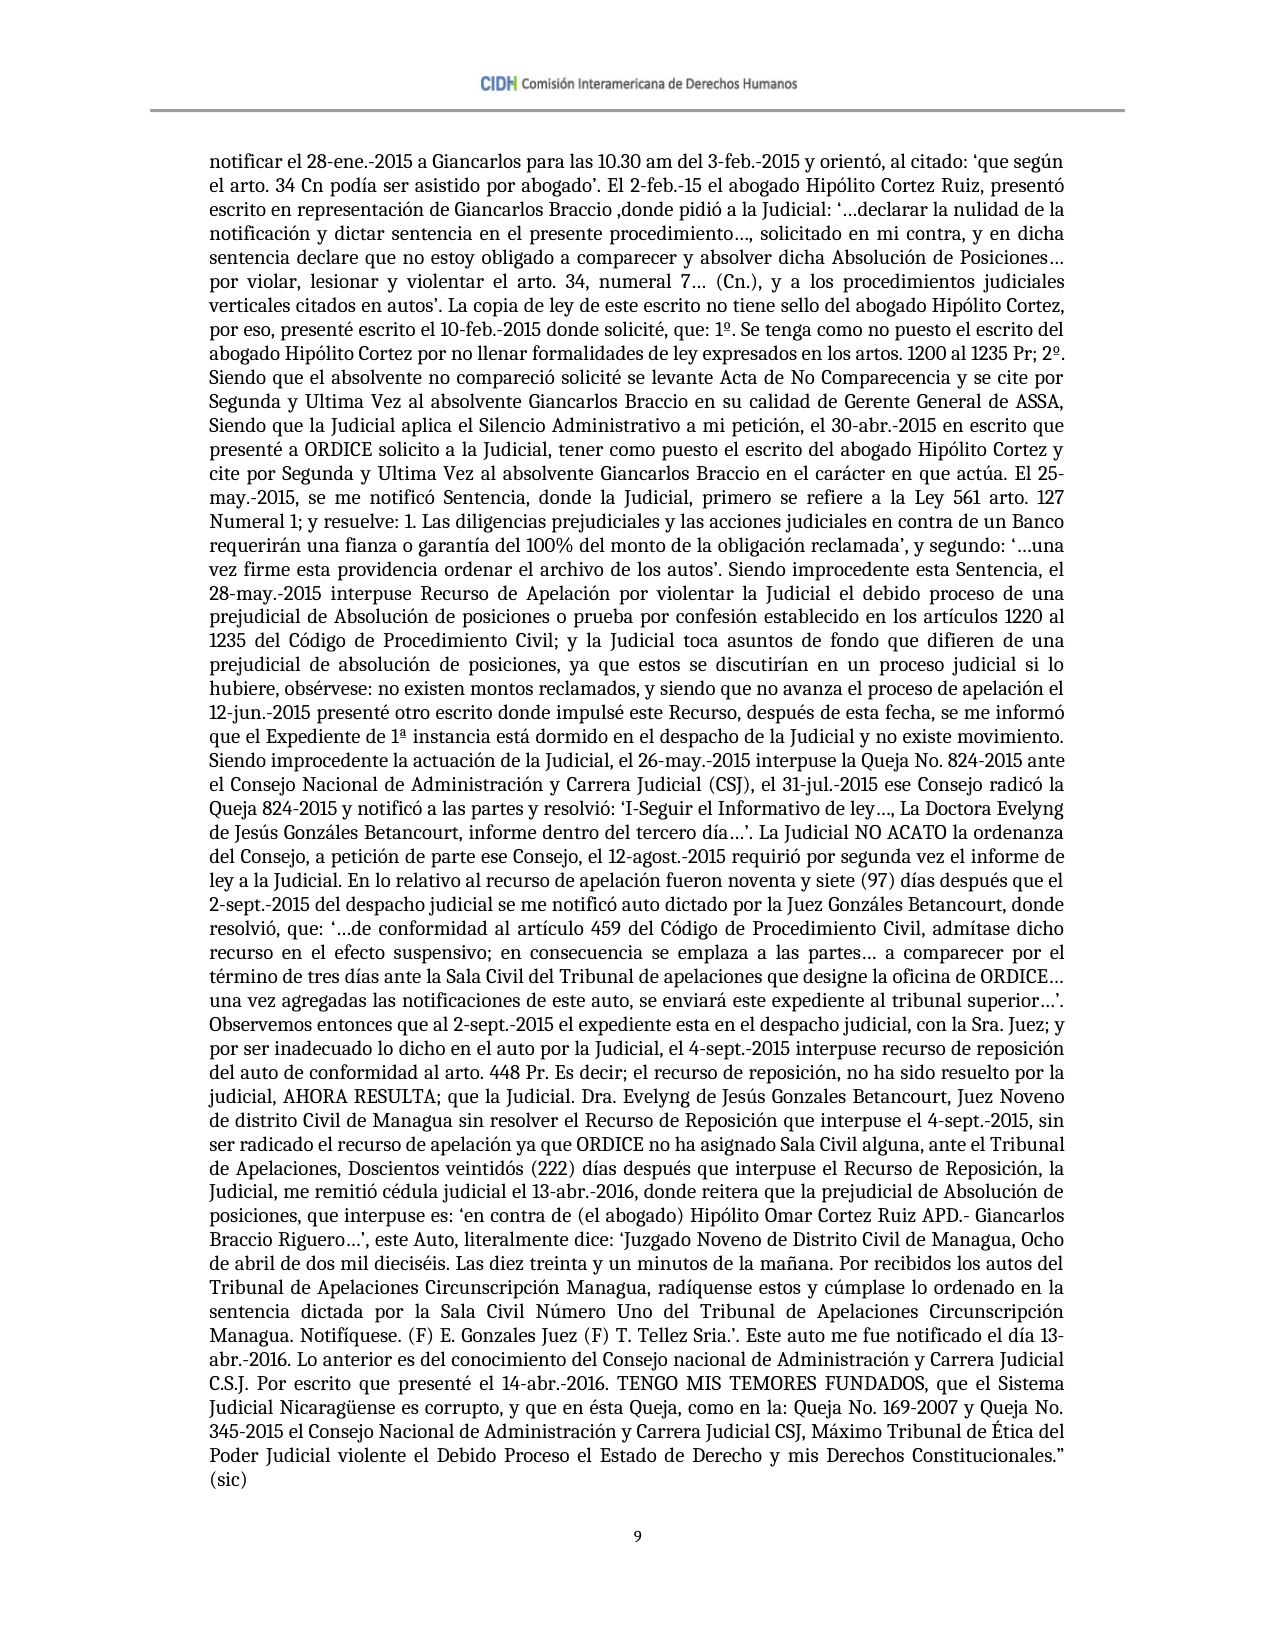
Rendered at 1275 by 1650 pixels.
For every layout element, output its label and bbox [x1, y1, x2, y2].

text [209, 150, 1066, 1492]
picture [475, 75, 800, 93]
